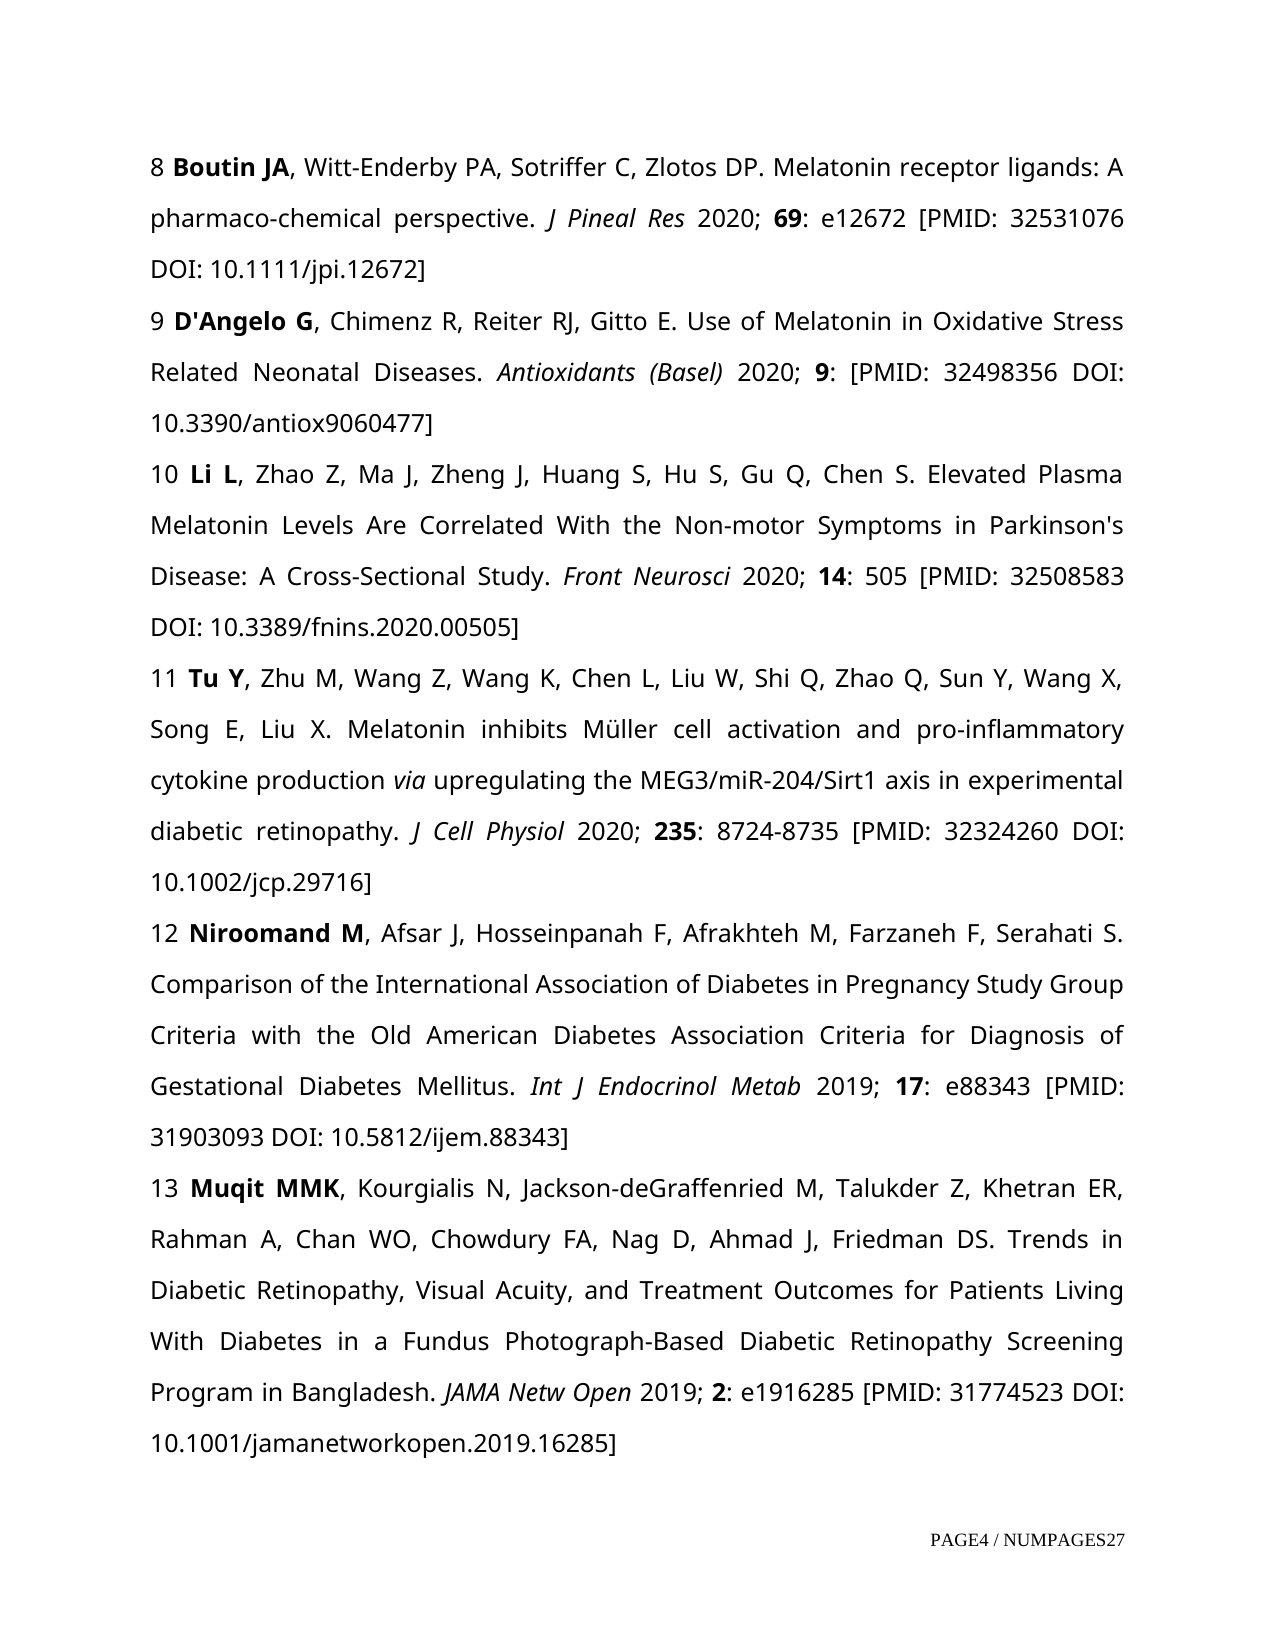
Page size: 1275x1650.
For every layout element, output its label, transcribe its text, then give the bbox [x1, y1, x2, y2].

text 12 Niroomand M, Afsar J, Hosseinpanah F, Afrakhteh M, Farzaneh F, Serahati S. Comparison of the International Association of Diabetes in Pregnancy Study Group Criteria with the Old American Diabetes Association Criteria for Diagnosis of Gestational Diabetes Mellitus. Int J Endocrinol Metab 2019; 17: e88343 [PMID: 31903093 DOI: 10.5812/ijem.88343] [150, 916, 1125, 1154]
text 13 Muqit MMK, Kourgialis N, Jackson-deGraffenried M, Talukder Z, Khetran ER, Rahman A, Chan WO, Chowdury FA, Nag D, Ahmad J, Friedman DS. Trends in Diabetic Retinopathy, Visual Acuity, and Treatment Outcomes for Patients Living With Diabetes in a Fundus Photograph-Based Diabetic Retinopathy Screening Program in Bangladesh. JAMA Netw Open 2019; 2: e1916285 [PMID: 31774523 DOI: 10.1001/jamanetworkopen.2019.16285] [150, 1171, 1125, 1460]
text 9 D'Angelo G, Chimenz R, Reiter RJ, Gitto E. Use of Melatonin in Oxidative Stress Related Neonatal Diseases. Antioxidants (Basel) 2020; 9: [PMID: 32498356 DOI: 10.3390/antiox9060477] [150, 303, 1125, 439]
text 11 Tu Y, Zhu M, Wang Z, Wang K, Chen L, Liu W, Shi Q, Zhao Q, Sun Y, Wang X, Song E, Liu X. Melatonin inhibits Müller cell activation and pro-inflammatory cytokine production via upregulating the MEG3/miR-204/Sirt1 axis in experimental diabetic retinopathy. J Cell Physiol 2020; 235: 8724-8735 [PMID: 32324260 DOI: 10.1002/jcp.29716] [150, 660, 1125, 899]
text 10 Li L, Zhao Z, Ma J, Zheng J, Huang S, Hu S, Gu Q, Chen S. Elevated Plasma Melatonin Levels Are Correlated With the Non-motor Symptoms in Parkinson's Disease: A Cross-Sectional Study. Front Neurosci 2020; 14: 505 [PMID: 32508583 DOI: 10.3389/fnins.2020.00505] [150, 456, 1125, 643]
text 8 Boutin JA, Witt-Enderby PA, Sotriffer C, Zlotos DP. Melatonin receptor ligands: A pharmaco-chemical perspective. J Pineal Res 2020; 69: e12672 [PMID: 32531076 DOI: 10.1111/jpi.12672] [150, 150, 1125, 286]
